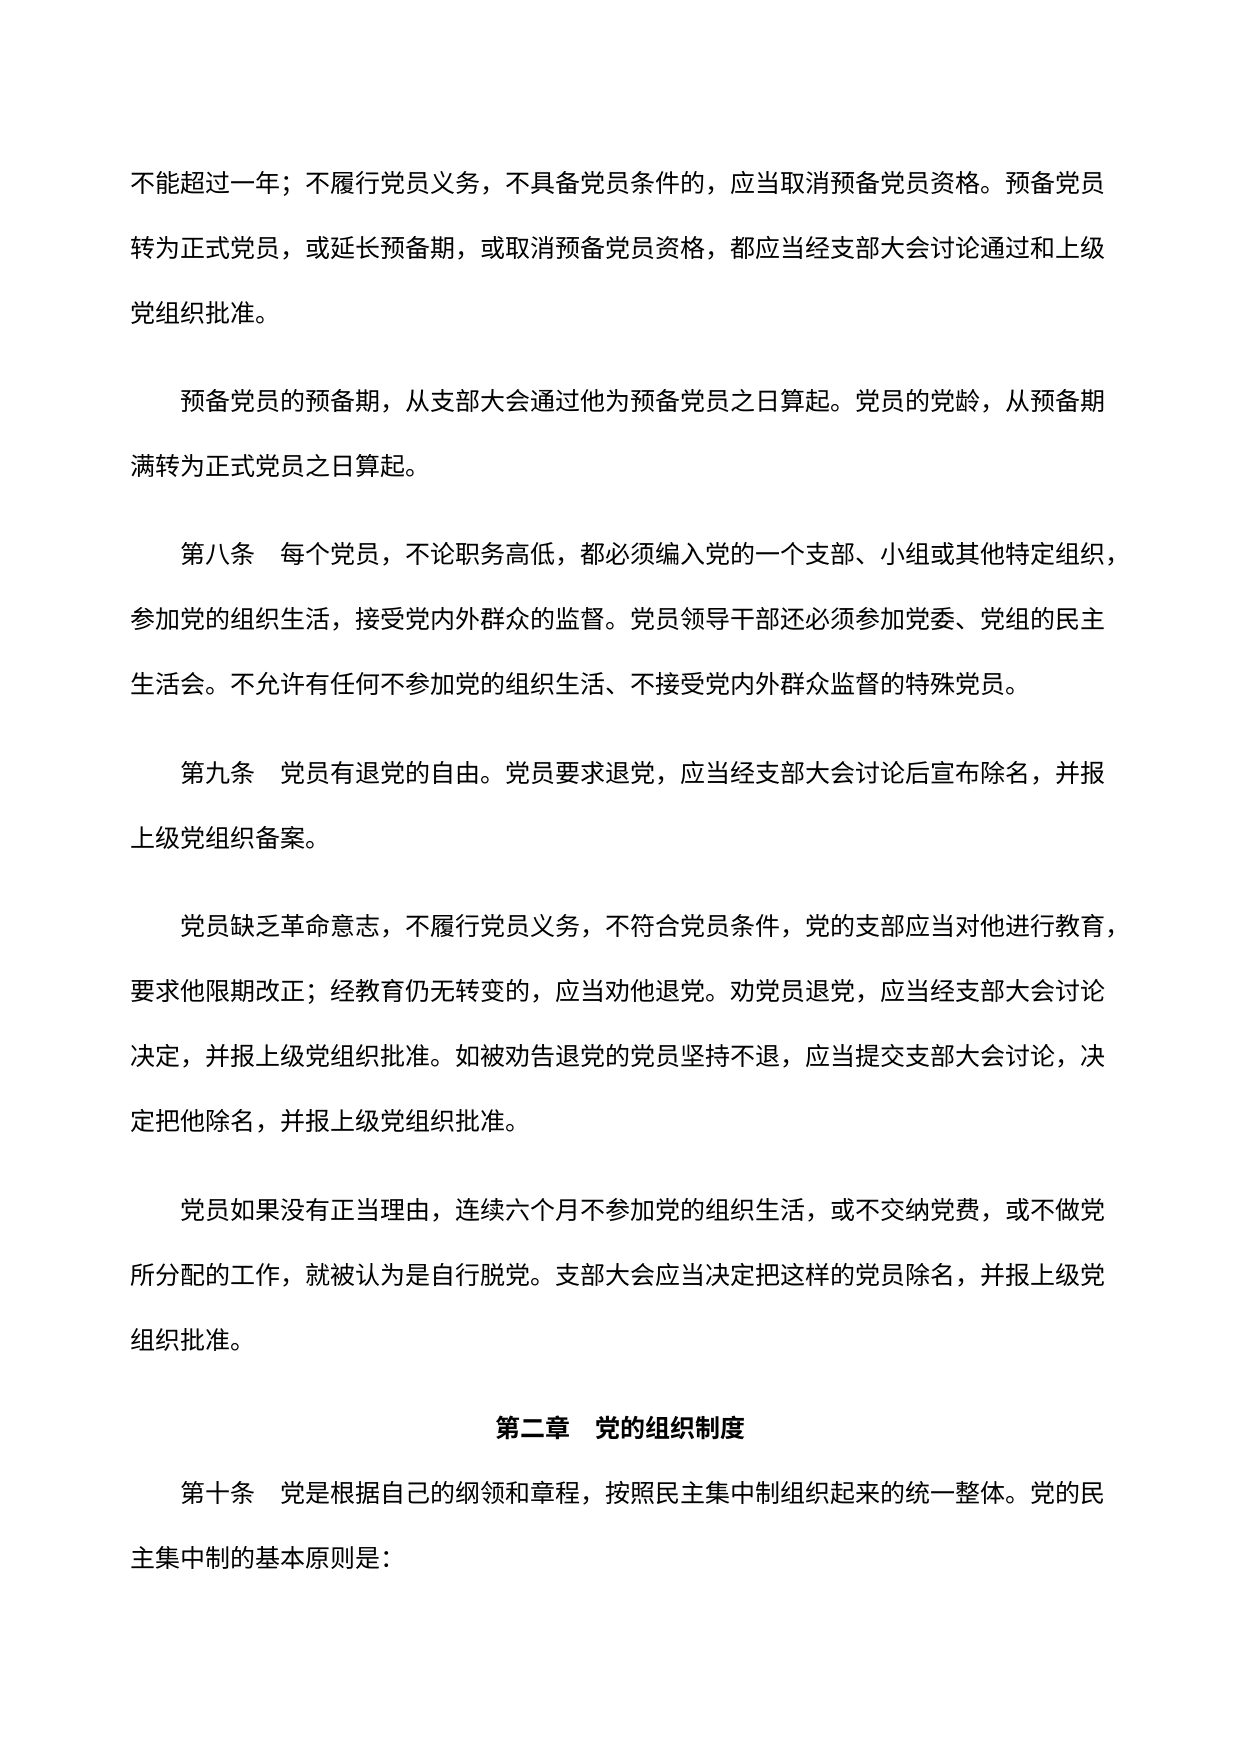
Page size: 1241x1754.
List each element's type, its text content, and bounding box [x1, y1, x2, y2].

text 第八条 每个党员，不论职务高低，都必须编入党的一个支部、小组或其他特定组织，参加党的组织生活，接受党内外群众的监督。党员领导干部还必须参加党委、党组的民主生活会。不允许有任何不参加党的组织生活、不接受党内外群众监督的特殊党员。 [130, 521, 1110, 716]
text 第九条 党员有退党的自由。党员要求退党，应当经支部大会讨论后宣布除名，并报上级党组织备案。 [130, 739, 1110, 869]
text 预备党员的预备期，从支部大会通过他为预备党员之日算起。党员的党龄，从预备期满转为正式党员之日算起。 [130, 367, 1110, 497]
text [130, 149, 1110, 344]
text 第十条 党是根据自己的纲领和章程，按照民主集中制组织起来的统一整体。党的民主集中制的基本原则是： [130, 1459, 1110, 1589]
text 党员如果没有正当理由，连续六个月不参加党的组织生活，或不交纳党费，或不做党所分配的工作，就被认为是自行脱党。支部大会应当决定把这样的党员除名，并报上级党组织批准。 [130, 1176, 1110, 1371]
text 党员缺乏革命意志，不履行党员义务，不符合党员条件，党的支部应当对他进行教育，要求他限期改正；经教育仍无转变的，应当劝他退党。劝党员退党，应当经支部大会讨论决定，并报上级党组织批准。如被劝告退党的党员坚持不退，应当提交支部大会讨论，决定把他除名，并报上级党组织批准。 [130, 892, 1110, 1152]
text 第二章 党的组织制度 [130, 1394, 1110, 1459]
